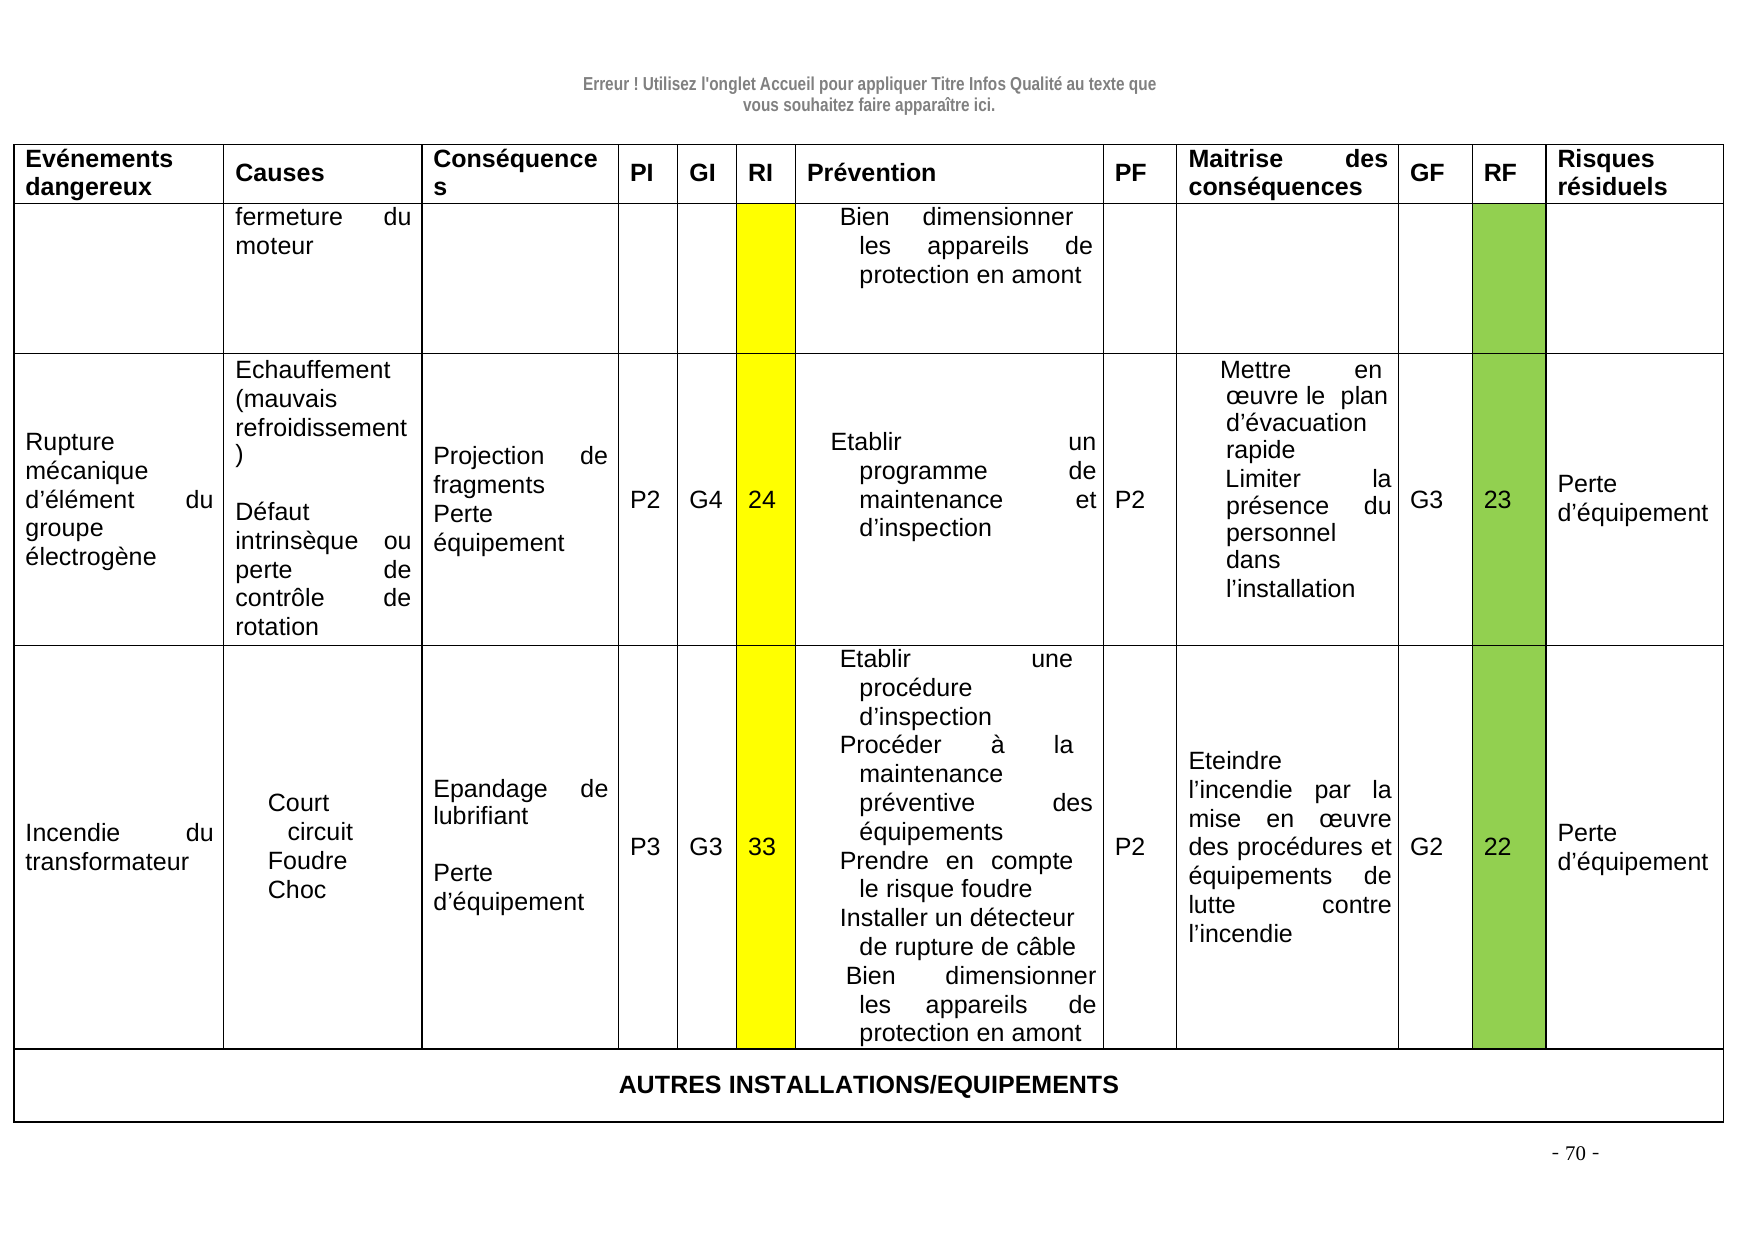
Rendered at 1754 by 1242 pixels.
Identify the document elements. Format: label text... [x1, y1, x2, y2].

table_header PF [1104, 145, 1176, 203]
table_cell 22 [1473, 646, 1545, 1048]
table_cell Echauffement (mauvais refroidissement ) Défaut intrinsèque ou perte de contrôle de rotation [224, 354, 421, 645]
table_cell G3 [678, 646, 736, 1048]
table_cell Projection de fragments Perte équipement [423, 354, 618, 645]
table_header Prévention [796, 145, 1103, 203]
table_cell [678, 204, 736, 353]
table_header Maitrise des conséquences [1177, 145, 1398, 203]
table_cell P3 [619, 646, 677, 1048]
table_cell P2 [1104, 646, 1176, 1048]
table_cell Incendie du transformateur [15, 646, 223, 1048]
table_cell [15, 204, 223, 353]
table_header RF [1473, 145, 1545, 203]
table_cell Rupture mécanique d’élément du groupe électrogène [15, 354, 223, 645]
table_header Causes [224, 145, 421, 203]
table_header RI [737, 145, 795, 203]
table_cell [1547, 204, 1723, 353]
table_header Risques résiduels [1547, 145, 1723, 203]
table_cell P2 [619, 354, 677, 645]
table_cell [737, 204, 795, 353]
table_cell [1104, 204, 1176, 353]
table_cell fermeture du moteur [224, 204, 421, 353]
table_cell [1177, 204, 1398, 353]
table_cell Etablir un programme de maintenance et d’inspection [796, 354, 1103, 645]
table_cell G2 [1399, 646, 1472, 1048]
table_cell [423, 204, 618, 353]
table_cell [619, 204, 677, 353]
table_header Evénements dangereux [15, 145, 223, 203]
table_cell [1399, 204, 1472, 353]
table_cell Mettre en œuvre le plan d’évacuation rapide Limiter la présence du personnel dans l’installation [1177, 354, 1398, 645]
table_cell Eteindre l’incendie par la mise en œuvre des procédures et équipements de lutte contre l’incendie [1177, 646, 1398, 1048]
table_cell P2 [1104, 354, 1176, 645]
table_cell G4 [678, 354, 736, 645]
table_cell 23 [1473, 354, 1545, 645]
table_cell Bien dimensionner les appareils de protection en amont [796, 204, 1103, 353]
table_header GI [678, 145, 736, 203]
table_cell Perte d’équipement [1547, 646, 1723, 1048]
table_cell [1473, 204, 1545, 353]
table_cell Epandage de lubrifiant Perte d’équipement [423, 646, 618, 1048]
table_cell Perte d’équipement [1547, 354, 1723, 645]
table_cell Etablir une procédure d’inspection Procéder à la maintenance préventive des équipements Prendre en compte le risque foudre Installer un détecteur de rupture de câble Bien dimensionner les appareils de protection en amont [796, 646, 1103, 1048]
table_cell AUTRES INSTALLATIONS/EQUIPEMENTS [15, 1050, 1723, 1121]
table_cell 24 [737, 354, 795, 645]
table_cell G3 [1399, 354, 1472, 645]
table_header GF [1399, 145, 1472, 203]
table_header PI [619, 145, 677, 203]
table_cell 33 [737, 646, 795, 1048]
table_cell Court circuit Foudre Choc [224, 646, 421, 1048]
table_header Conséquence s [423, 145, 618, 203]
